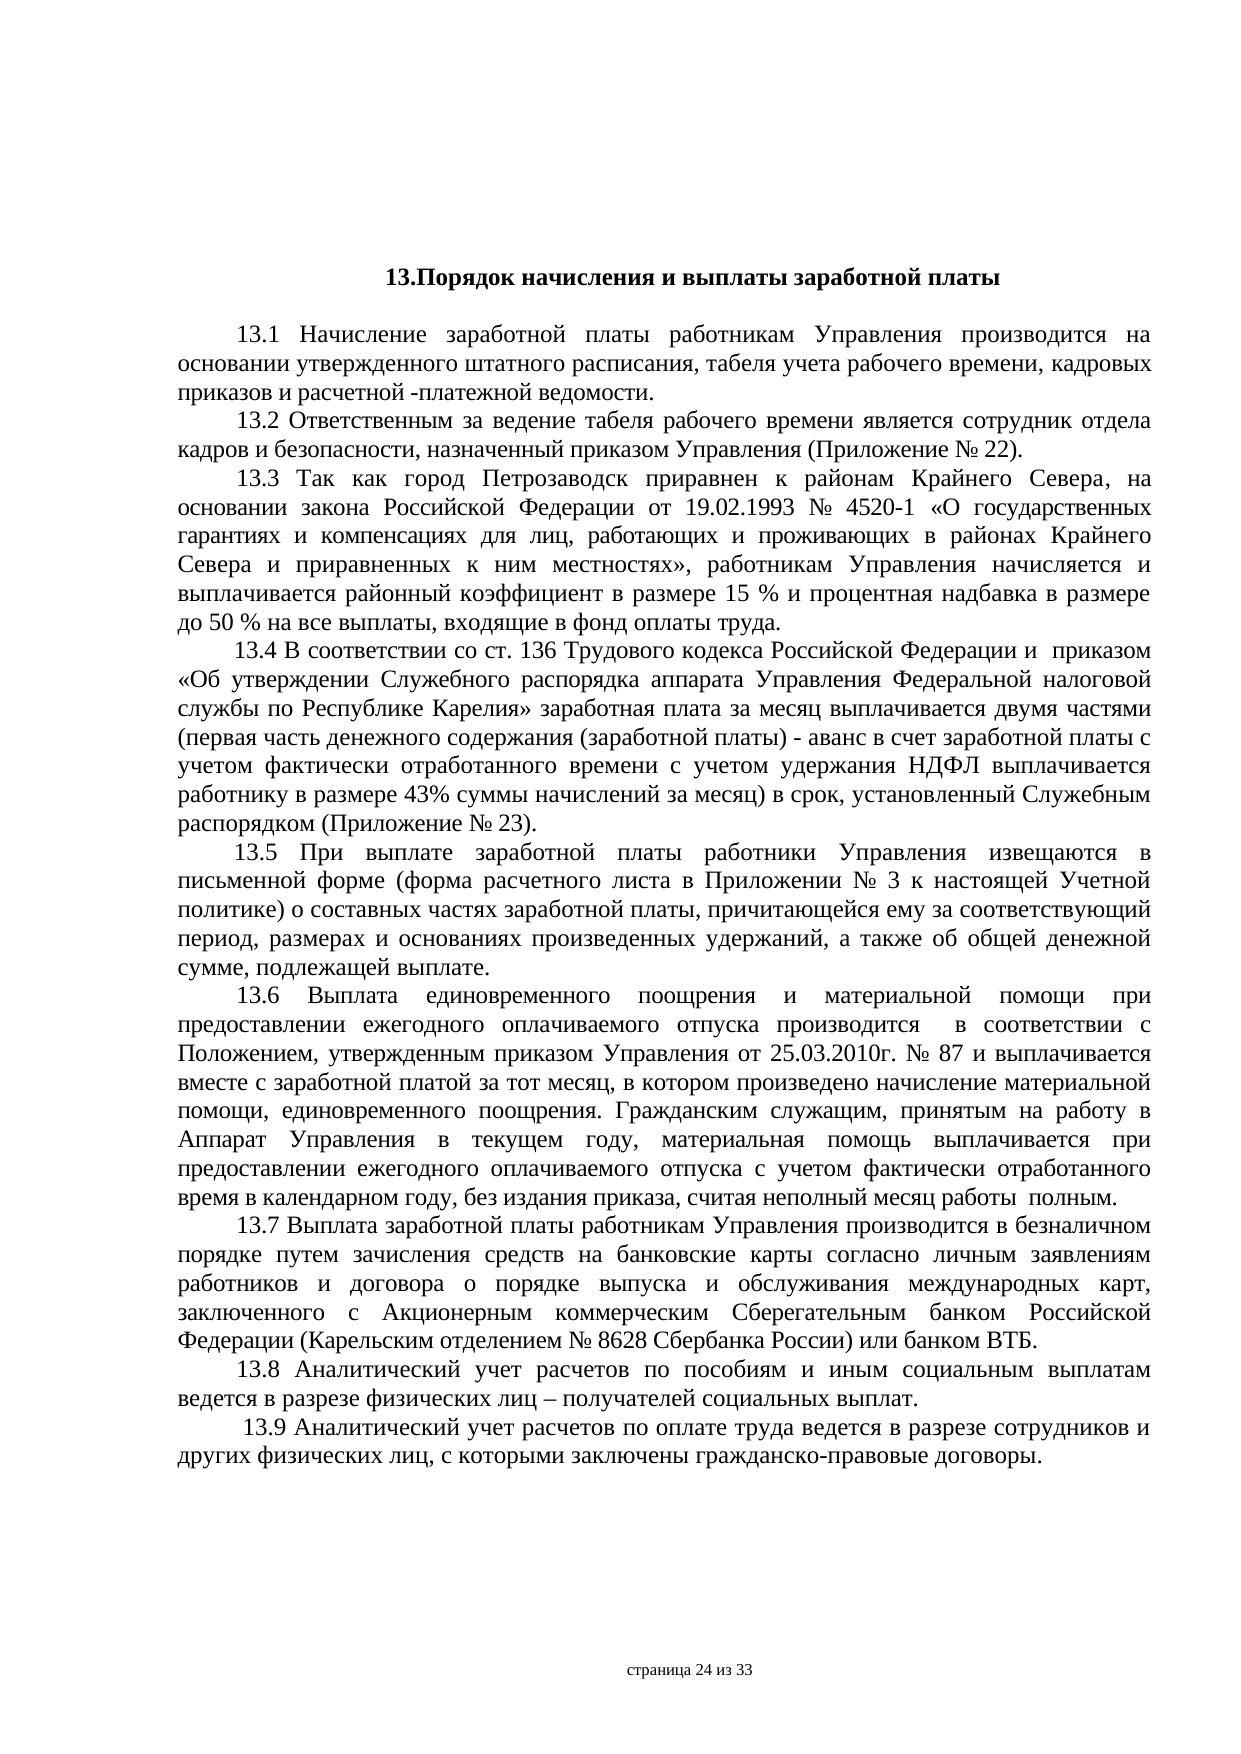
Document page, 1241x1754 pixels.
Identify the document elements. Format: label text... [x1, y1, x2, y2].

text 13.3 Так как город Петрозаводск приравнен к районам Крайнего Севера, на основании закона Российской Федерации от 19.02.1993 № 4520-1 «О государственных гарантиях и компенсациях для лиц, работающих и проживающих в районах Крайнего Севера и приравненных к ним местностях», работникам Управления начисляется и выплачивается районный коэффициент в размере 15 % и процентная надбавка в размере до 50 % на все выплаты, входящие в фонд оплаты труда. [177, 463, 1152, 636]
text 13.7 Выплата заработной платы работникам Управления производится в безналичном порядке путем зачисления средств на банковские карты согласно личным заявлениям работников и договора о порядке выпуска и обслуживания международных карт, заключенного с Акционерным коммерческим Сберегательным банком Российской Федерации (Карельским отделением № 8628 Сбербанка России) или банком ВТБ. [177, 1211, 1152, 1354]
text 13.8 Аналитический учет расчетов по пособиям и иным социальным выплатам ведется в разрезе физических лиц – получателей социальных выплат. [177, 1354, 1152, 1412]
text 13.6 Выплата единовременного поощрения и материальной помощи при предоставлении ежегодного оплачиваемого отпуска производится в соответствии с Положением, утвержденным приказом Управления от 25.03.2010г. № 87 и выплачивается вместе с заработной платой за тот месяц, в котором произведено начисление материальной помощи, единовременного поощрения. Гражданским служащим, принятым на работу в Аппарат Управления в текущем году, материальная помощь выплачивается при предоставлении ежегодного оплачиваемого отпуска с учетом фактически отработанного время в календарном году, без издания приказа, считая неполный месяц работы полным. [177, 981, 1152, 1211]
text 13.9 Аналитический учет расчетов по оплате труда ведется в разрезе сотрудников и других физических лиц, с которыми заключены гражданско-правовые договоры. [177, 1412, 1152, 1469]
text 13.2 Ответственным за ведение табеля рабочего времени является сотрудник отдела кадров и безопасности, назначенный приказом Управления (Приложение № 22). [177, 406, 1152, 463]
text 13.1 Начисление заработной платы работникам Управления производится на основании утвержденного штатного расписания, табеля учета рабочего времени, кадровых приказов и расчетной -платежной ведомости. [177, 319, 1152, 406]
text 13.4 В соответствии со ст. 136 Трудового кодекса Российской Федерации и приказом «Об утверждении Служебного распорядка аппарата Управления Федеральной налоговой службы по Республике Карелия» заработная плата за месяц выплачивается двумя частями (первая часть денежного содержания (заработной платы) - аванс в счет заработной платы с учетом фактически отработанного времени с учетом удержания НДФЛ выплачивается работнику в размере 43% суммы начислений за месяц) в срок, установленный Служебным распорядком (Приложение № 23). [177, 636, 1152, 837]
text 13.5 При выплате заработной платы работники Управления извещаются в письменной форме (форма расчетного листа в Приложении № 3 к настоящей Учетной политике) о составных частях заработной платы, причитающейся ему за соответствующий период, размерах и основаниях произведенных удержаний, а также об общей денежной сумме, подлежащей выплате. [177, 837, 1152, 981]
text 13.Порядок начисления и выплаты заработной платы [177, 262, 1152, 291]
